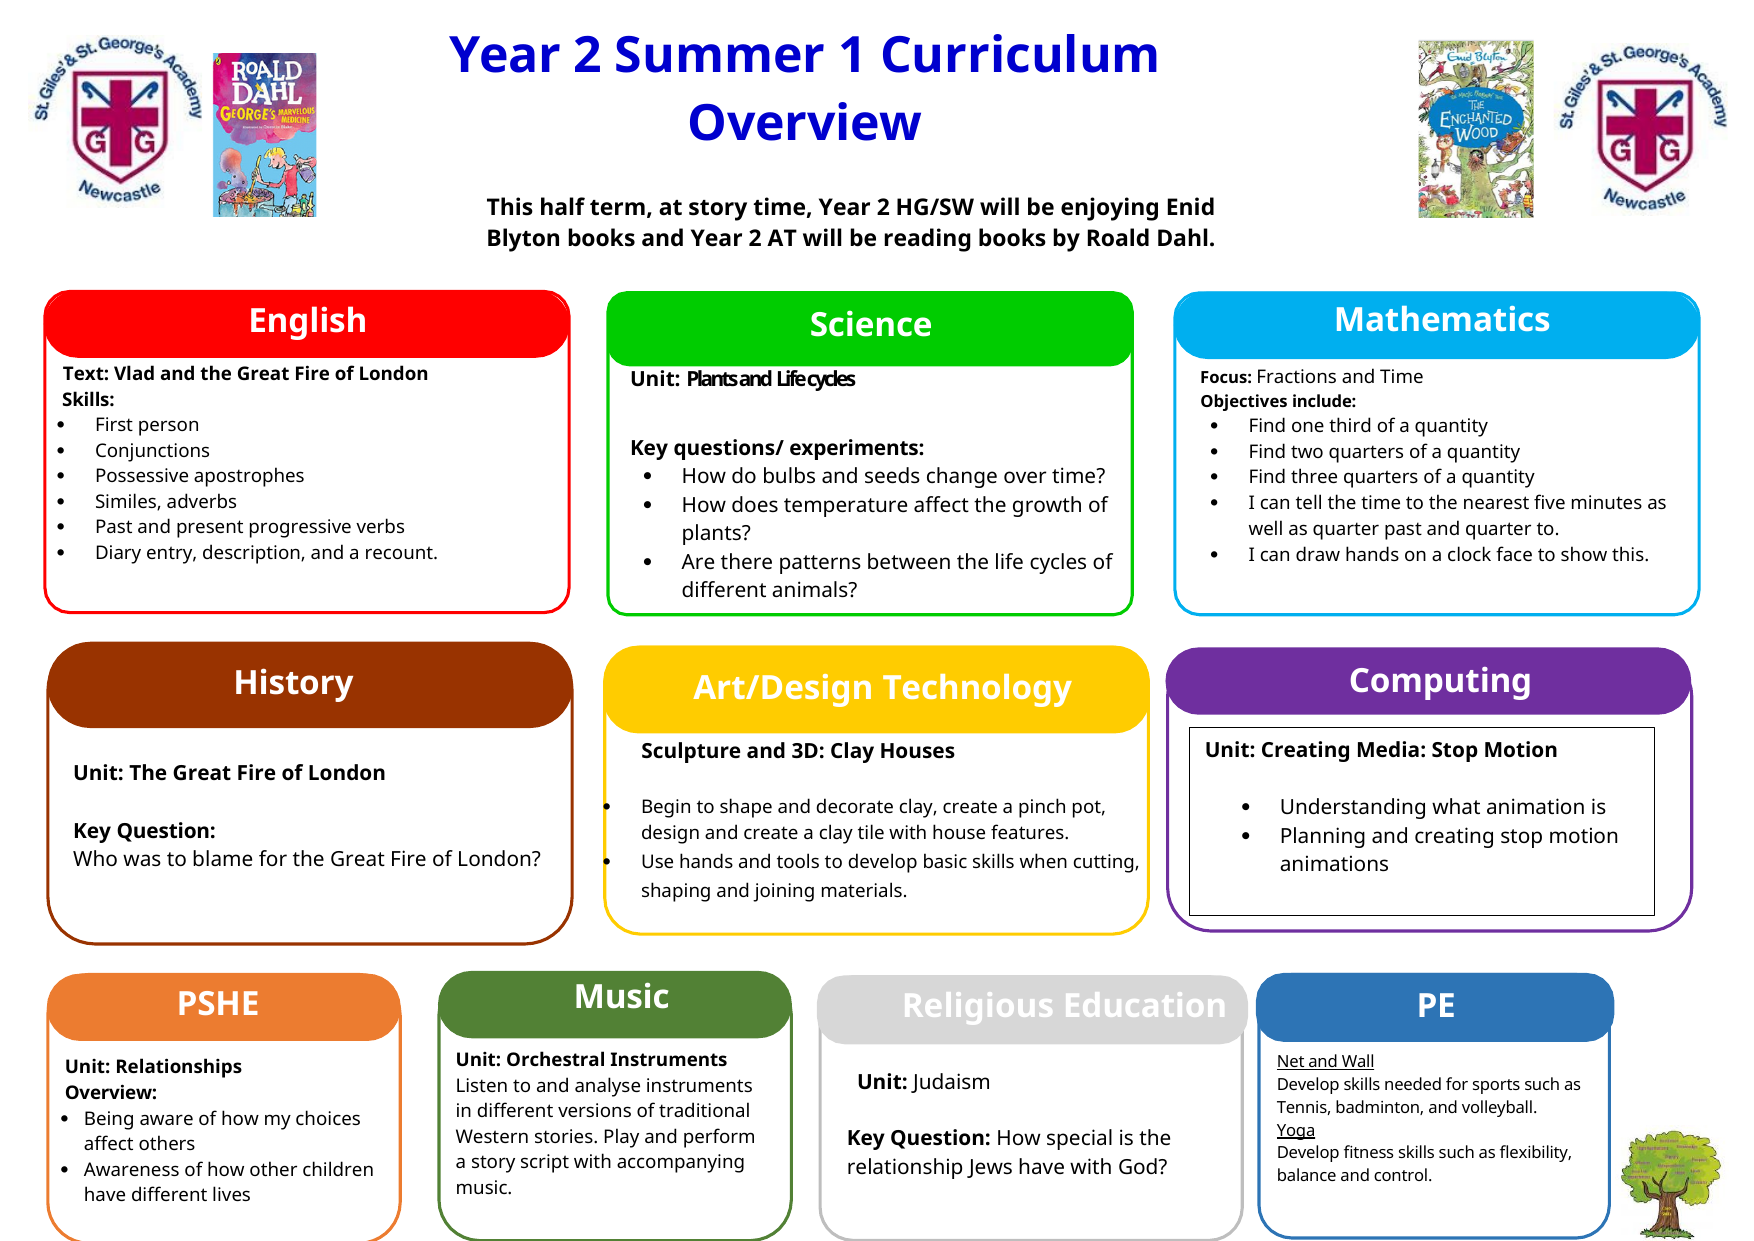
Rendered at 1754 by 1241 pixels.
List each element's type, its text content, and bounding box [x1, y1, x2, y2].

picture [1553, 43, 1728, 216]
picture [28, 35, 203, 208]
picture [1417, 38, 1534, 215]
picture [1615, 1125, 1729, 1241]
picture [210, 53, 317, 216]
text Year 2 Summer 1 Curriculum Overview [183, 19, 1275, 155]
